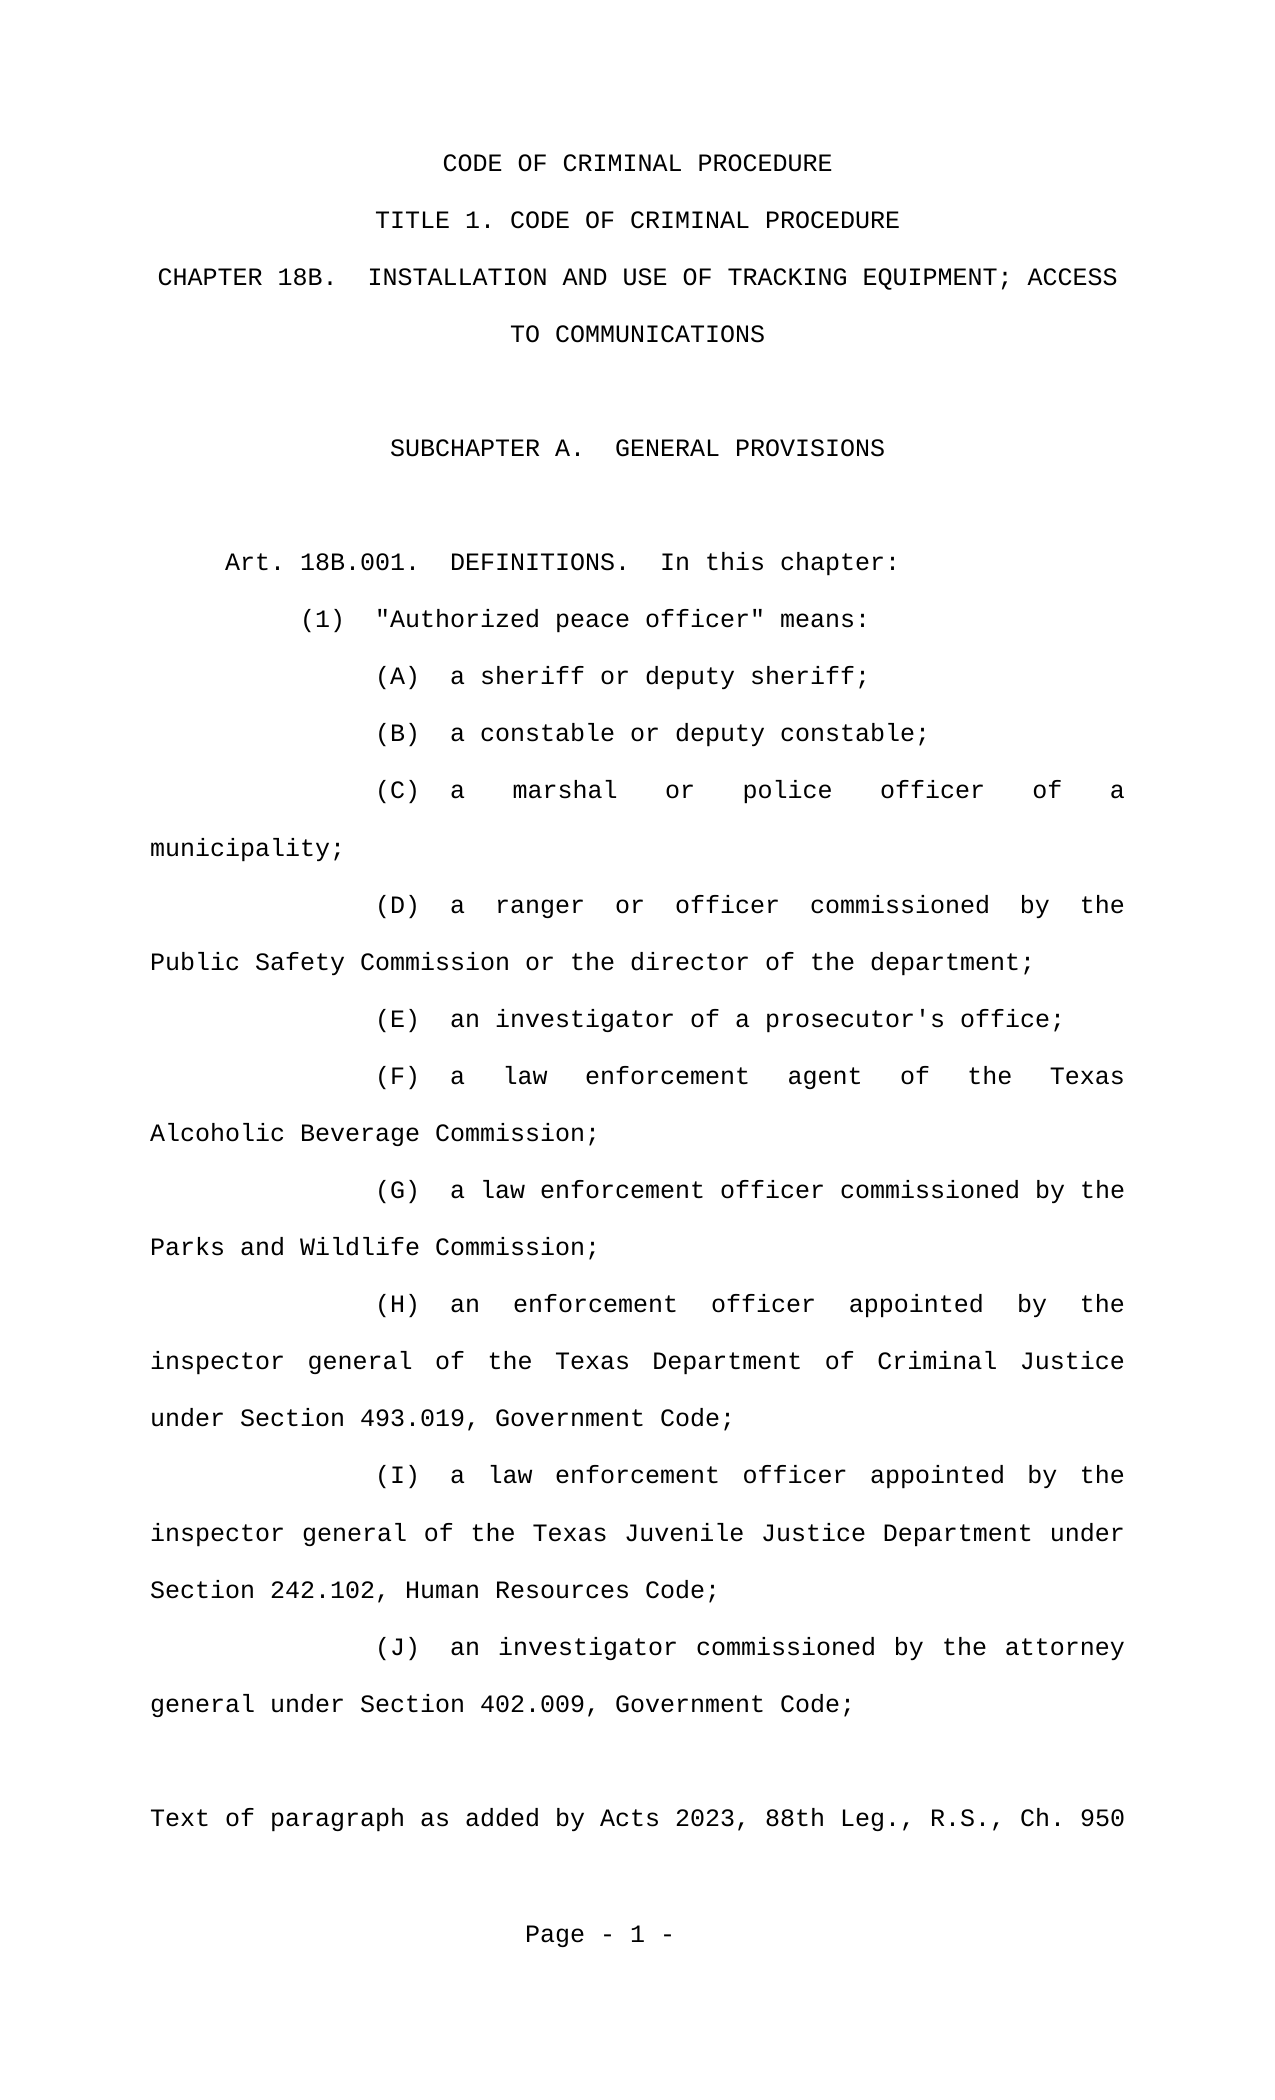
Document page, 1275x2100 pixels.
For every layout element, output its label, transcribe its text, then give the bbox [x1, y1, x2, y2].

text (I) a law enforcement officer appointed by the inspector general of the Texas Juvenile Justice Department under Section 242.102, Human Resources Code; [150, 1463, 1125, 1606]
text (F) a law enforcement agent of the Texas Alcoholic Beverage Commission; [150, 1063, 1125, 1149]
text CHAPTER 18B. INSTALLATION AND USE OF TRACKING EQUIPMENT; ACCESS TO COMMUNICATIONS [150, 264, 1125, 350]
text (G) a law enforcement officer commissioned by the Parks and Wildlife Commission; [150, 1177, 1125, 1263]
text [150, 1805, 1125, 1834]
text (A) a sheriff or deputy sheriff; [150, 664, 1125, 692]
text (C) a marshal or police officer of a municipality; [150, 778, 1125, 863]
text SUBCHAPTER A. GENERAL PROVISIONS [150, 435, 1125, 464]
text TITLE 1. CODE OF CRIMINAL PROCEDURE [150, 207, 1125, 236]
text (H) an enforcement officer appointed by the inspector general of the Texas Department of Criminal Justice under Section 493.019, Government Code; [150, 1292, 1125, 1434]
text (J) an investigator commissioned by the attorney general under Section 402.009, Government Code; [150, 1634, 1125, 1720]
text (1) "Authorized peace officer" means: [150, 607, 1125, 635]
text (B) a constable or deputy constable; [150, 721, 1125, 749]
text CODE OF CRIMINAL PROCEDURE [150, 150, 1125, 178]
text Art. 18B.001. DEFINITIONS. In this chapter: [150, 549, 1125, 578]
text (E) an investigator of a prosecutor's office; [150, 1006, 1125, 1035]
text (D) a ranger or officer commissioned by the Public Safety Commission or the director of the department; [150, 892, 1125, 978]
